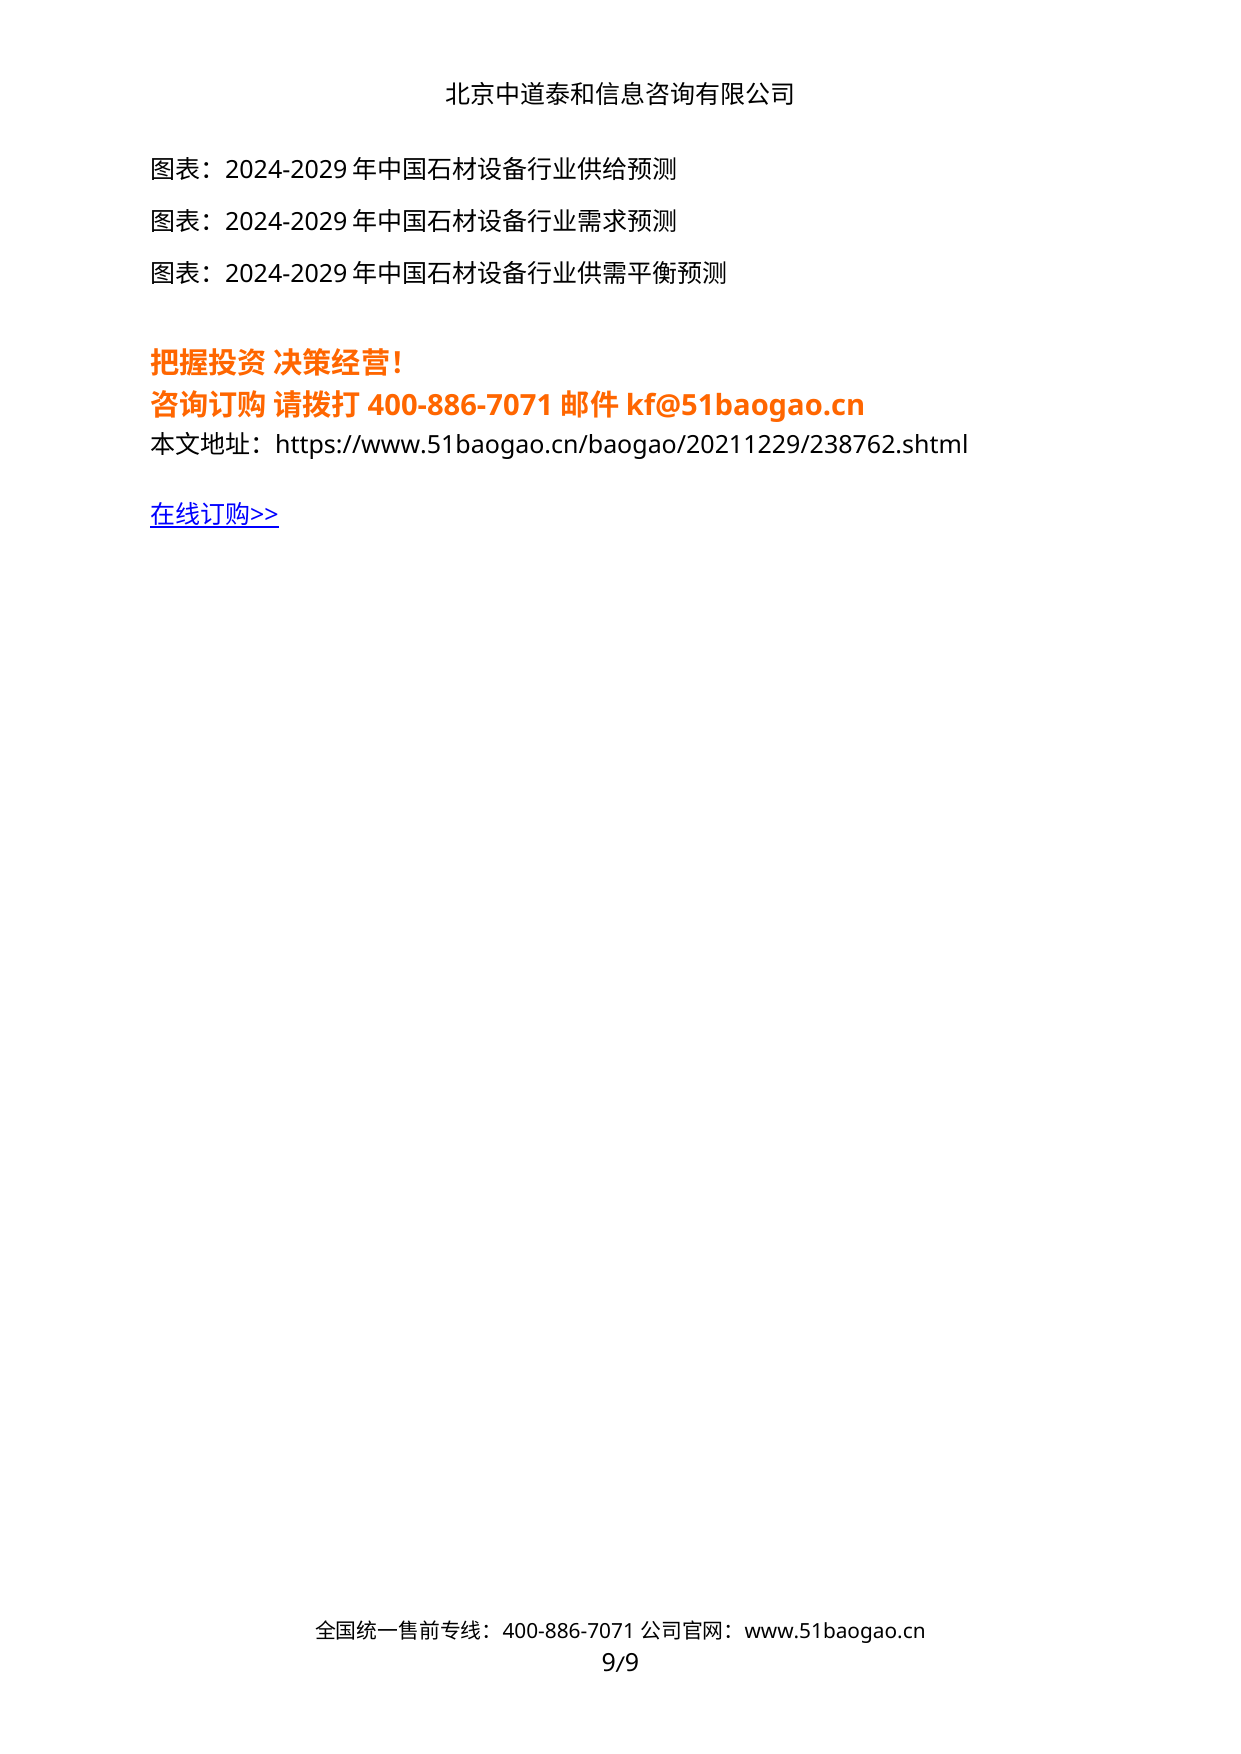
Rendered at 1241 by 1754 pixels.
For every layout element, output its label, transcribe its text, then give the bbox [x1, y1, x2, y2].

text 图表：2024-2029年中国石材设备行业需求预测 [150, 202, 1090, 238]
text 图表：2024-2029年中国石材设备行业供需平衡预测 [150, 254, 1090, 290]
text 图表：2024-2029年中国石材设备行业供给预测 [150, 150, 1090, 186]
text 把握投资 决策经营！咨询订购 请拨打 400-886-7071 邮件 kf@51baogao.cn本文地址：https://www.51baogao.cn/baogao/20211229/238762.shtml [150, 306, 1090, 461]
text 在线订购>> [150, 461, 1090, 531]
